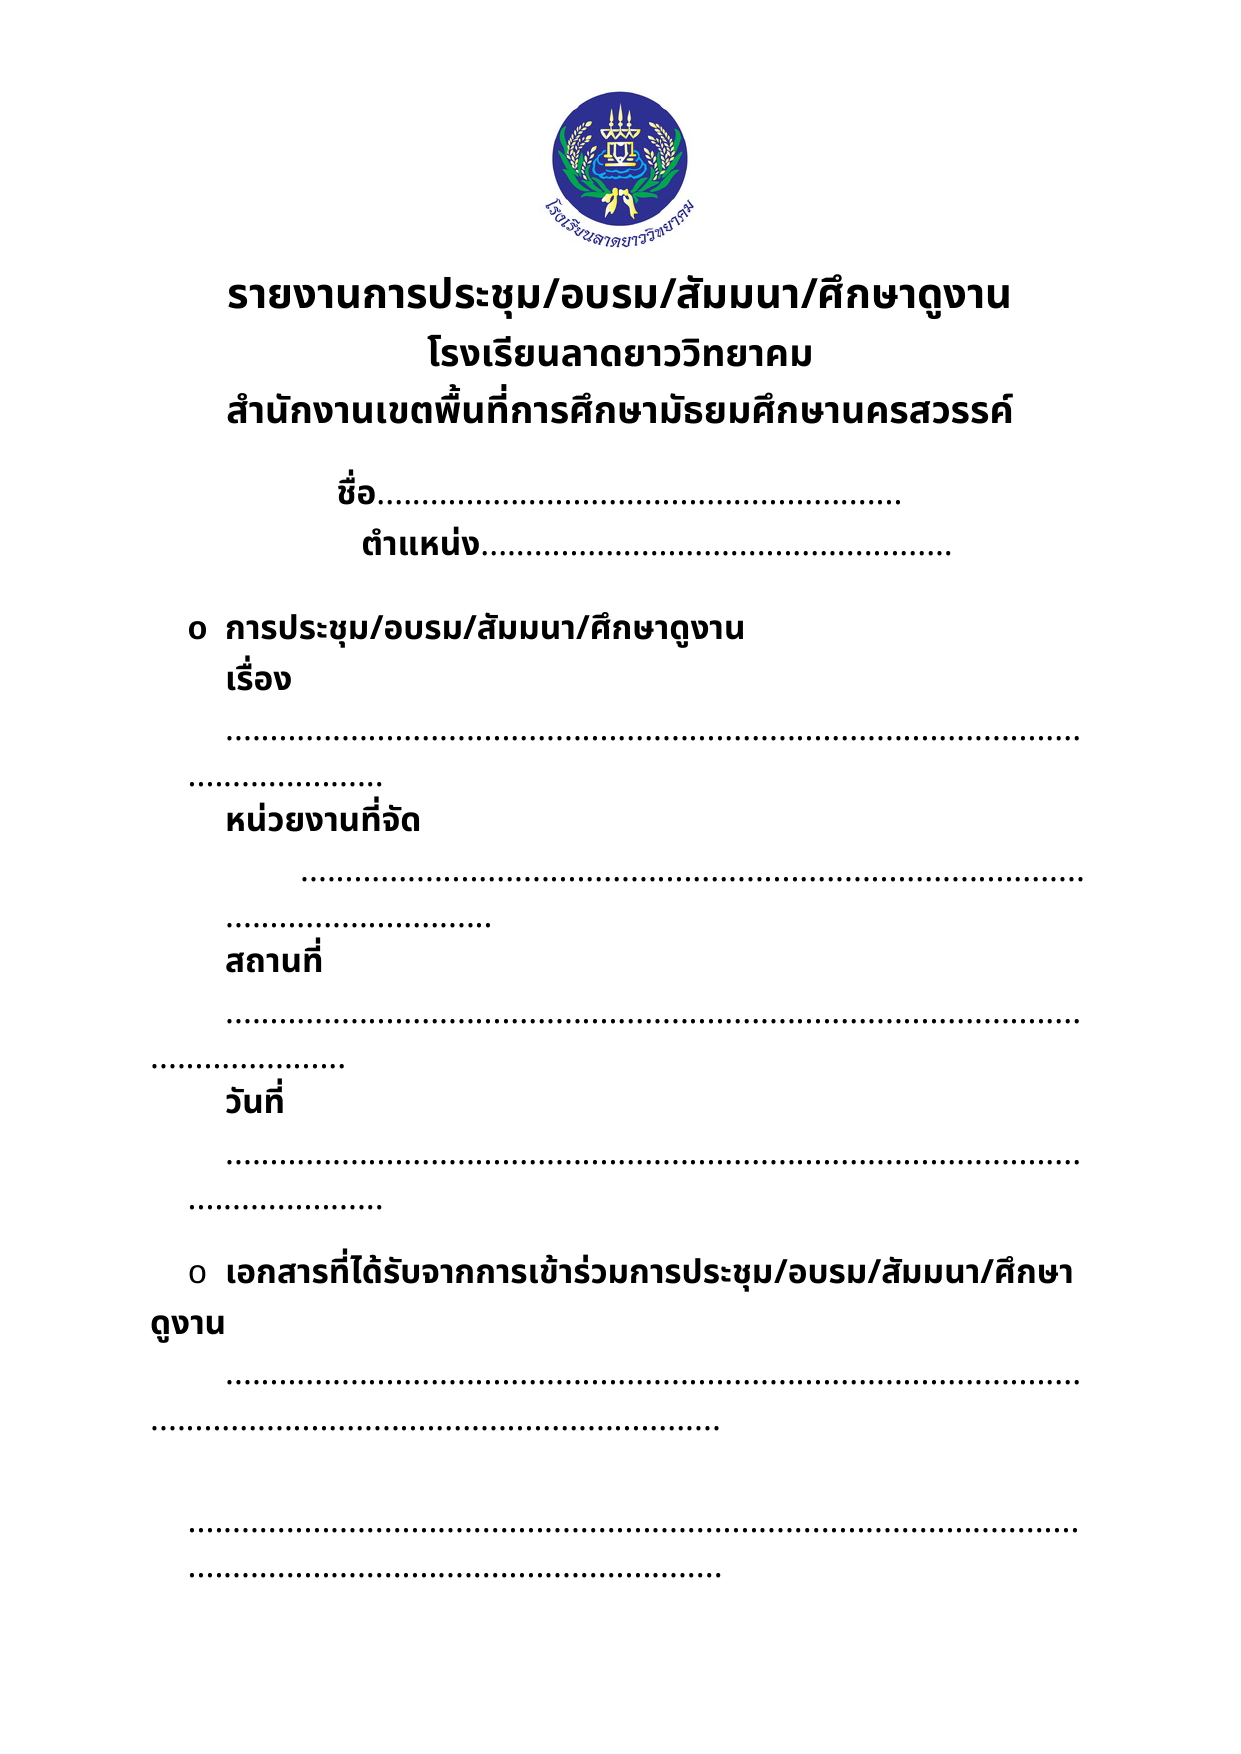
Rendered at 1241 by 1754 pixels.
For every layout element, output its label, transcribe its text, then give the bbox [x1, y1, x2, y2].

text สถานที่ ...................................................................................................................... [150, 937, 1090, 1078]
text โรงเรียนลาดยาววิทยาคม [150, 327, 1090, 383]
text เรื่อง ...................................................................................................................... [187, 654, 1090, 796]
text ชื่อ........................................................... ตำแหน่ง..................................................... [150, 469, 1090, 570]
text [187, 1440, 1090, 1587]
text สำนักงานเขตพื้นที่การศึกษามัธยมศึกษานครสวรรค์ [150, 383, 1090, 440]
list เอกสารที่ได้รับจากการเข้าร่วมการประชุม/อบรม/สัมมนา/ศึกษาดูงาน ................................................................................................................................................................ [150, 1248, 1090, 1440]
text หน่วยงานที่จัด ...................................................................................................................... [225, 796, 1090, 937]
list การประชุม/อบรม/สัมมนา/ศึกษาดูงาน [150, 604, 1090, 654]
picture [523, 80, 716, 259]
text วันที่ ...................................................................................................................... [187, 1078, 1090, 1219]
text รายงานการประชุม/อบรม/สัมมนา/ศึกษาดูงาน [150, 263, 1090, 327]
